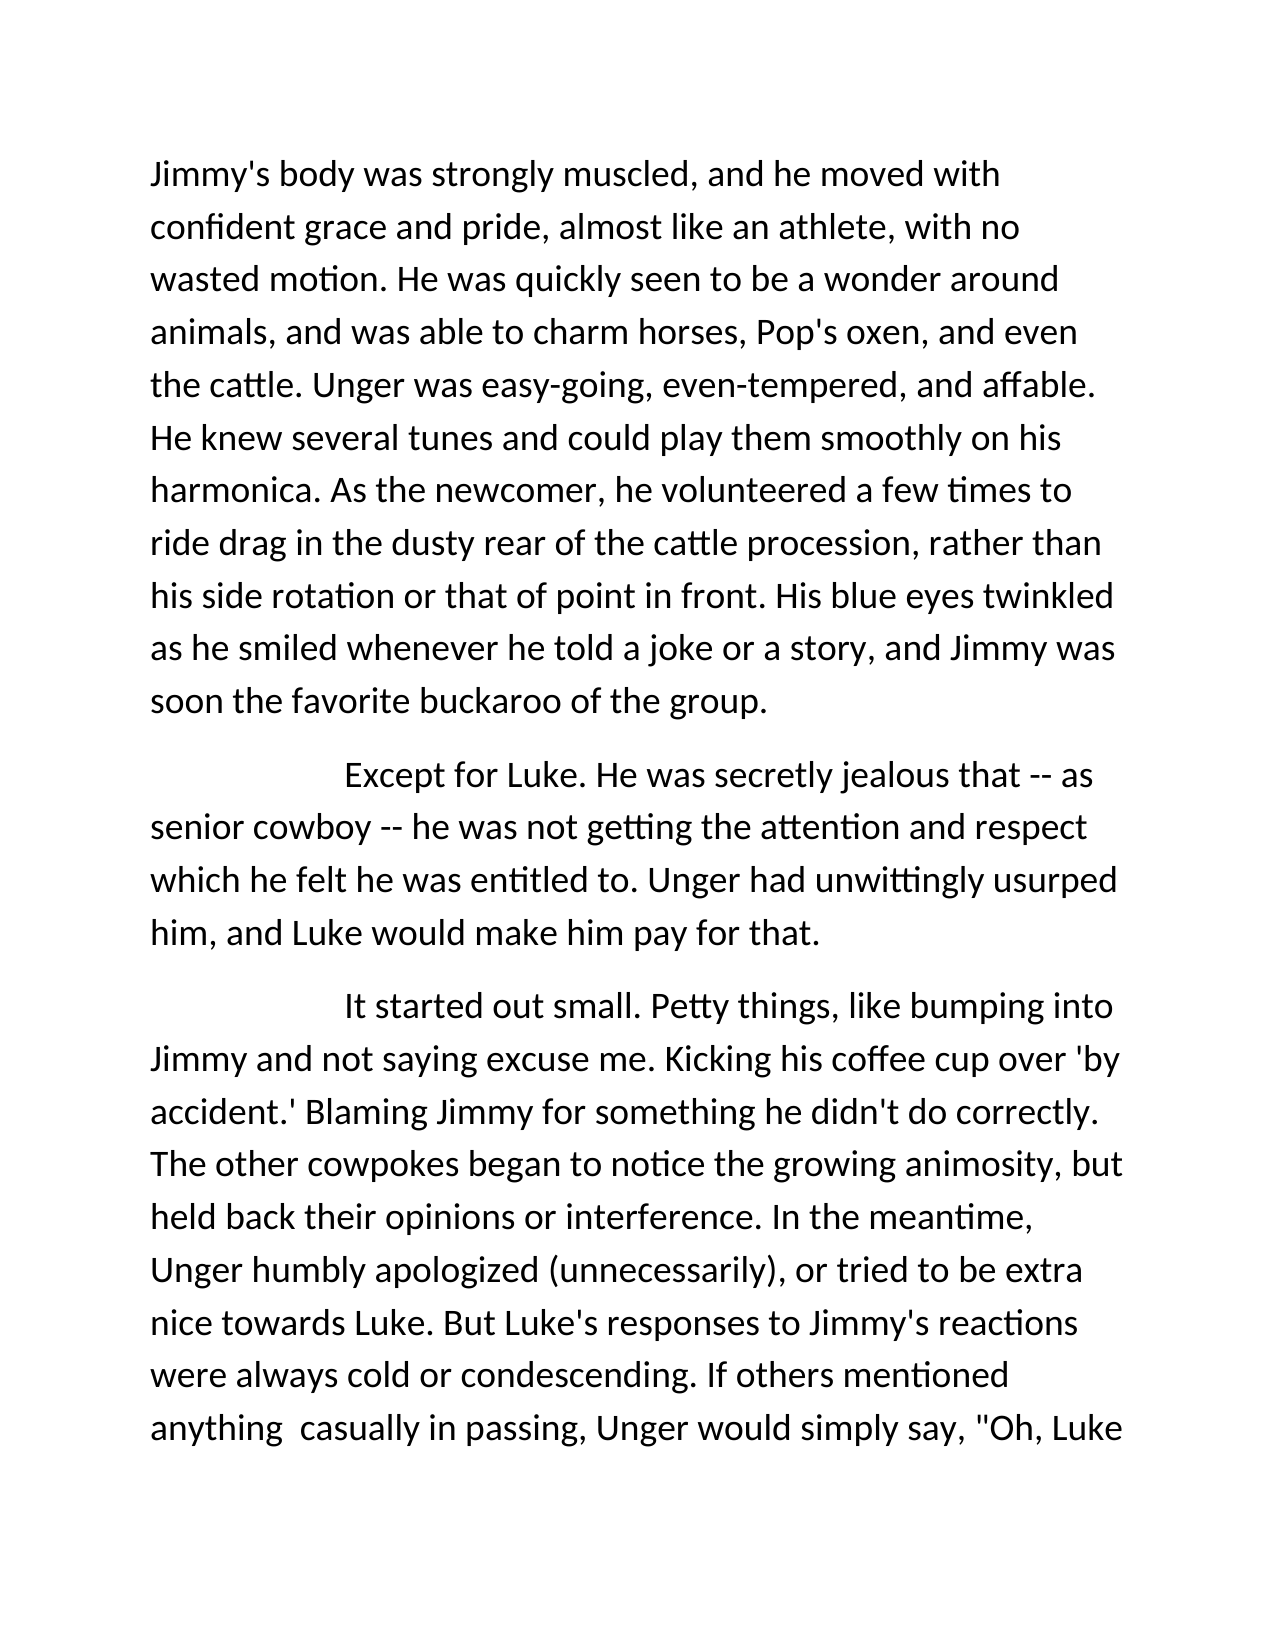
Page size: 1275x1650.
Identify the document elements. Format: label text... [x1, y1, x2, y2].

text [150, 982, 1125, 1450]
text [150, 150, 1125, 723]
text Except for Luke. He was secretly jealous that -- as senior cowboy -- he was not getting the attention and respect which he felt he was entitled to. Unger had unwittingly usurped him, and Luke would make him pay for that. [150, 751, 1125, 954]
